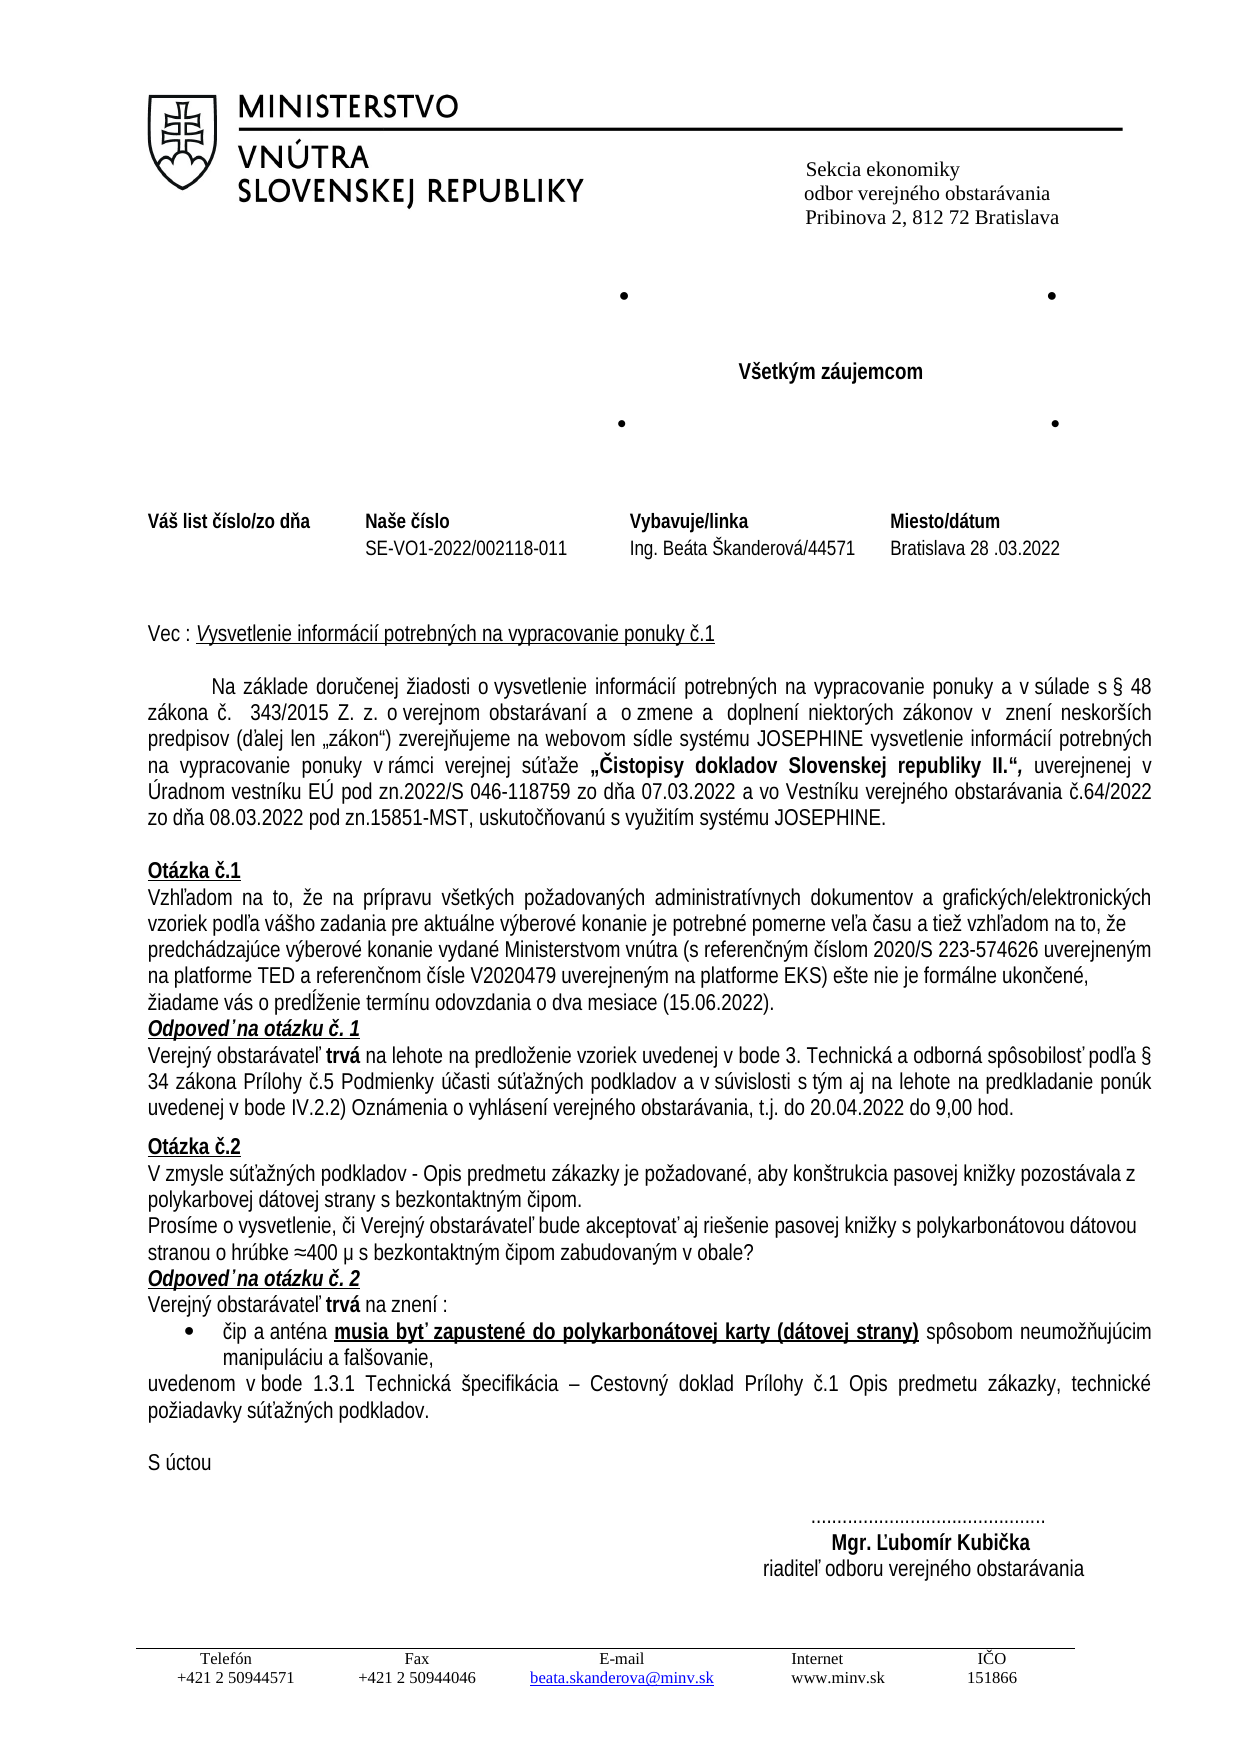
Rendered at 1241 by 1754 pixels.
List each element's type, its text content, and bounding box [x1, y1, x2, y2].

picture [147, 94, 1123, 212]
text Odpoveď na otázku č. 2 [148, 1265, 1152, 1291]
text Prosíme o vysvetlenie, či Verejný obstarávateľ bude akceptovať aj riešenie pasovej knižky s polykarbonátovou dátovou stranou o hrúbke ≈400 μ s bezkontaktným čipom zabudovaným v obale? [148, 1212, 1152, 1265]
text uvedenom v bode 1.3.1 Technická špecifikácia – Cestovný doklad Prílohy č.1 Opis predmetu zákazky, technické požiadavky súťažných podkladov. [148, 1370, 1152, 1423]
list čip a anténa musia byť zapustené do polykarbonátovej karty (dátovej strany) spôsobom neumožňujúcim manipuláciu a falšovanie, [185, 1318, 1152, 1370]
text predchádzajúce výberové konanie vydané Ministerstvom vnútra (s referenčným číslom 2020/S 223-574626 uverejneným na platforme TED a referenčnom čísle V2020479 uverejneným na platforme EKS) ešte nie je formálne ukončené, [148, 936, 1152, 989]
text riaditeľ odboru verejného obstarávania [148, 1555, 1152, 1581]
text ............................................. [148, 1502, 1152, 1528]
text V zmysle súťažných podkladov - Opis predmetu zákazky je požadované, aby konštrukcia pasovej knižky pozostávala z polykarbovej dátovej strany s bezkontaktným čipom. [148, 1159, 1152, 1212]
table_header Miesto/dátum Bratislava 28 .03.2022 [879, 509, 1104, 591]
text Všetkým záujemcom [148, 358, 1152, 384]
table_header Vybavuje/linka Ing. Beáta Škanderová/44571 [618, 509, 879, 591]
text Na základe doručenej žiadosti o vysvetlenie informácií potrebných na vypracovanie ponuky a v súlade s § 48 zákona č. 343/2015 Z. z. o verejnom obstarávaní a o zmene a doplnení niektorých zákonov v znení neskorších predpisov (ďalej len „zákon“) zverejňujeme na webovom sídle systému JOSEPHINE vysvetlenie informácií potrebných na vypracovanie ponuky v rámci verejnej súťaže „Čistopisy dokladov Slovenskej republiky II.“, uverejnenej v Úradnom vestníku EÚ pod zn.2022/S 046-118759 zo dňa 07.03.2022 a vo Vestníku verejného obstarávania č.64/2022 zo dňa 08.03.2022 pod zn.15851-MST, uskutočňovanú s využitím systému JOSEPHINE. [148, 673, 1152, 831]
text Otázka č.2 [148, 1133, 1152, 1159]
text S úctou [148, 1449, 1152, 1476]
text Verejný obstarávateľ trvá na lehote na predloženie vzoriek uvedenej v bode 3. Technická a odborná spôsobilosť podľa § 34 zákona Prílohy č.5 Podmienky účasti súťažných podkladov a v súvislosti s tým aj na lehote na predkladanie ponúk uvedenej v bode IV.2.2) Oznámenia o vyhlásení verejného obstarávania, t.j. do 20.04.2022 do 9,00 hod. [148, 1042, 1152, 1121]
text Vec : Vysvetlenie informácií potrebných na vypracovanie ponuky č.1 [148, 620, 1152, 646]
text Odpoveď na otázku č. 1 [148, 1015, 1152, 1042]
text Mgr. Ľubomír Kubička [664, 1528, 1152, 1555]
text Verejný obstarávateľ trvá na znení : [148, 1291, 1152, 1318]
text žiadame vás o predĺženie termínu odovzdania o dva mesiace (15.06.2022). [148, 989, 1152, 1015]
text Vzhľadom na to, že na prípravu všetkých požadovaných administratívnych dokumentov a grafických/elektronických vzoriek podľa vášho zadania pre aktuálne výberové konanie je potrebné pomerne veľa času a tiež vzhľadom na to, že [148, 883, 1152, 936]
table_header Váš list číslo/zo dňa [136, 509, 354, 591]
table_header Naše číslo SE-VO1-2022/002118-011 [354, 509, 618, 591]
text Otázka č.1 [148, 857, 1152, 883]
